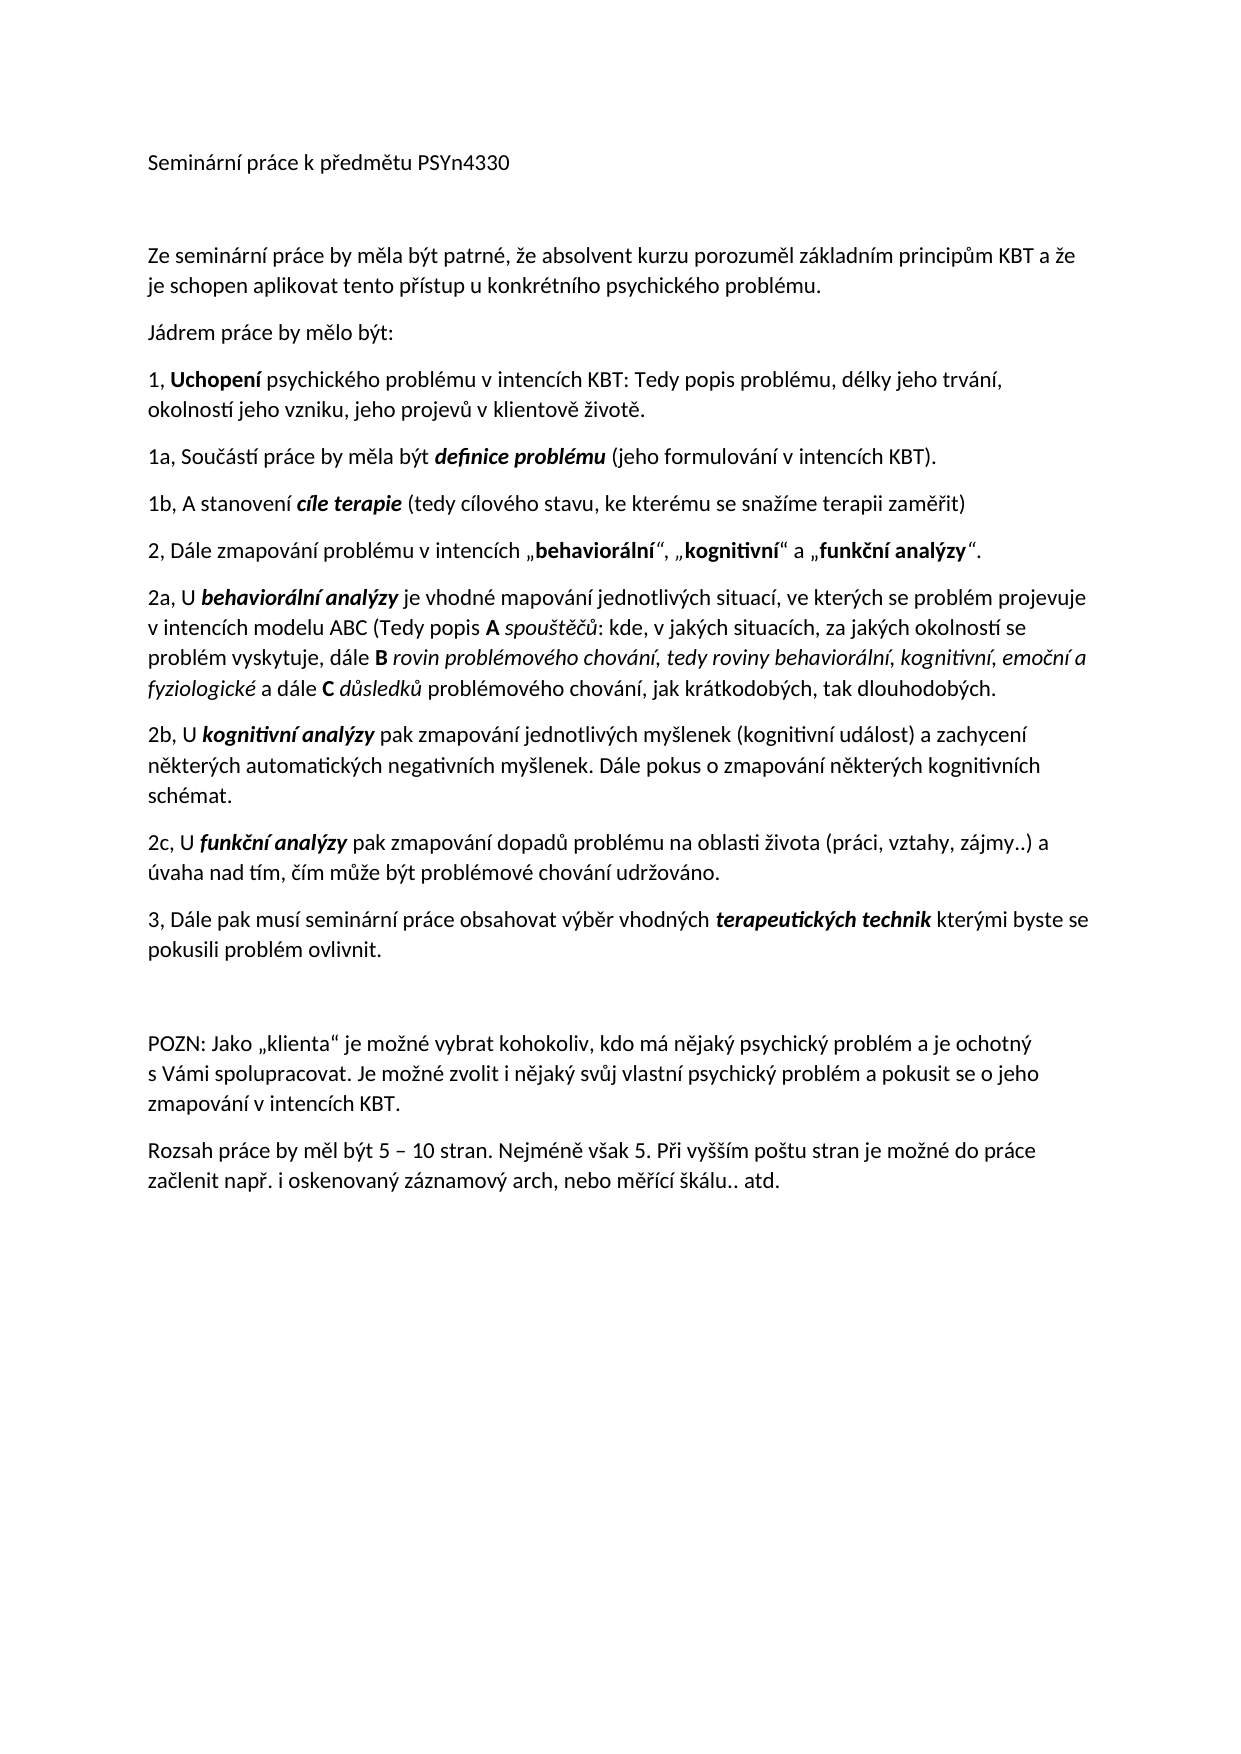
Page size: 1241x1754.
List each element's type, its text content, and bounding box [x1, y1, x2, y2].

text Seminární práce k předmětu PSYn4330 [148, 148, 1093, 176]
text 2b, U kognitivní analýzy pak zmapování jednotlivých myšlenek (kognitivní událost) a zachycení některých automatických negativních myšlenek. Dále pokus o zmapování některých kognitivních schémat. [148, 721, 1093, 809]
text 1b, A stanovení cíle terapie (tedy cílového stavu, ke kterému se snažíme terapii zaměřit) [148, 489, 1093, 517]
text 1a, Součástí práce by měla být definice problému (jeho formulování v intencích KBT). [148, 442, 1093, 470]
text 1, Uchopení psychického problému v intencích KBT: Tedy popis problému, délky jeho trvání, okolností jeho vzniku, jeho projevů v klientově životě. [148, 365, 1093, 423]
text Ze seminární práce by měla být patrné, že absolvent kurzu porozuměl základním principům KBT a že je schopen aplikovat tento přístup u konkrétního psychického problému. [148, 241, 1093, 299]
text 2c, U funkční analýzy pak zmapování dopadů problému na oblasti života (práci, vztahy, zájmy..) a úvaha nad tím, čím může být problémové chování udržováno. [148, 828, 1093, 886]
text 3, Dále pak musí seminární práce obsahovat výběr vhodných terapeutických technik kterými byste se pokusili problém ovlivnit. [148, 905, 1093, 963]
text 2, Dále zmapování problému v intencích „behaviorální“, „kognitivní“ a „funkční analýzy“. [148, 536, 1093, 564]
text Jádrem práce by mělo být: [148, 318, 1093, 346]
text POZN: Jako „klienta“ je možné vybrat kohokoliv, kdo má nějaký psychický problém a je ochotný s Vámi spolupracovat. Je možné zvolit i nějaký svůj vlastní psychický problém a pokusit se o jeho zmapování v intencích KBT. [148, 1029, 1093, 1117]
text Rozsah práce by měl být 5 – 10 stran. Nejméně však 5. Při vyšším poštu stran je možné do práce začlenit např. i oskenovaný záznamový arch, nebo měřící škálu.. atd. [148, 1136, 1093, 1194]
text 2a, U behaviorální analýzy je vhodné mapování jednotlivých situací, ve kterých se problém projevuje v intencích modelu ABC (Tedy popis A spouštěčů: kde, v jakých situacích, za jakých okolností se problém vyskytuje, dále B rovin problémového chování, tedy roviny behaviorální, kognitivní, emoční a fyziologické a dále C důsledků problémového chování, jak krátkodobých, tak dlouhodobých. [148, 583, 1093, 702]
